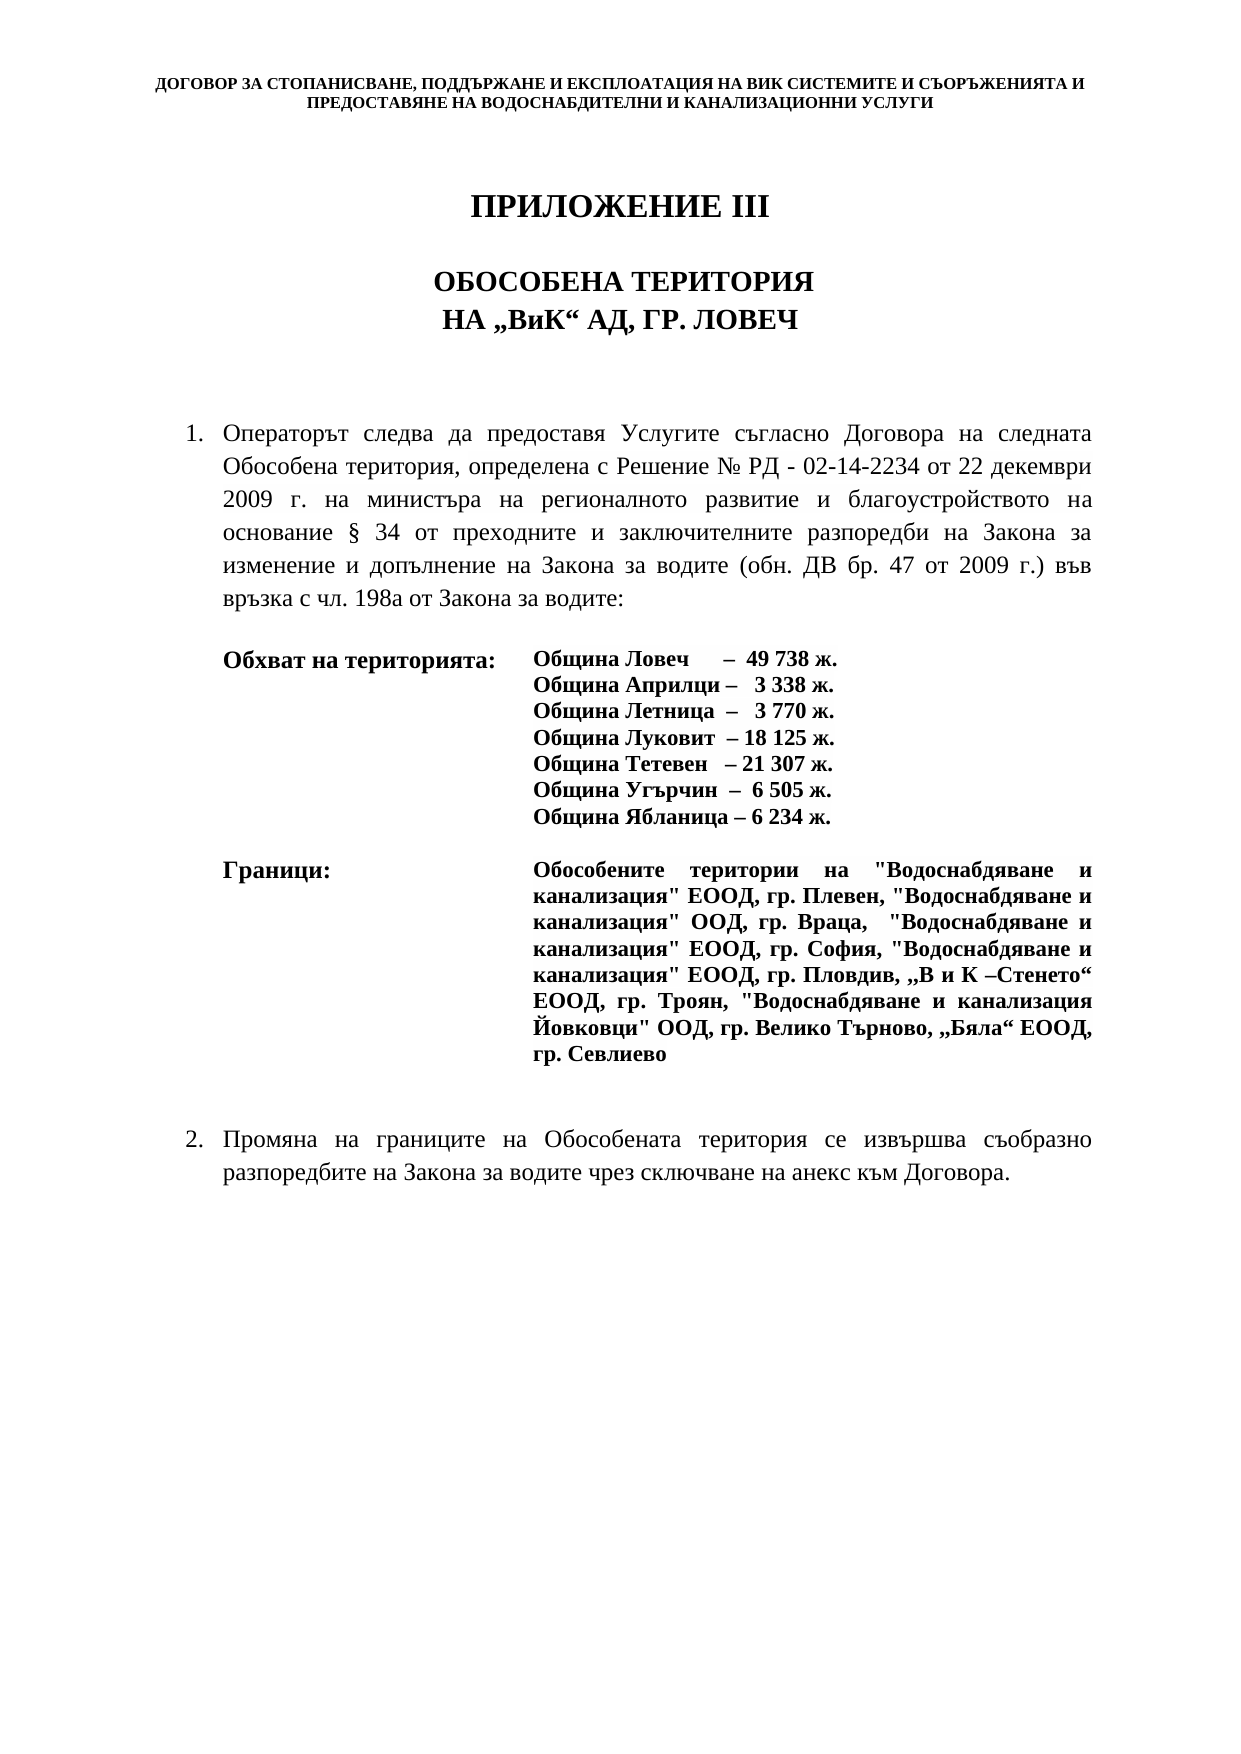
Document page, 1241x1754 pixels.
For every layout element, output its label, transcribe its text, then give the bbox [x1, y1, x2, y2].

text ОБОСОБЕНА ТЕРИТОРИЯ [148, 264, 1093, 297]
table_header Община Ловеч – 49 738 ж. Община Априлци – 3 338 ж. Община Летница – 3 770 ж. Община Луковит – 18 125 ж. Община Тетевен – 21 307 ж. Община Угърчин – 6 505 ж. Община Ябланица – 6 234 ж. [522, 645, 1104, 856]
table_header Обхват на територията: [211, 645, 522, 856]
text НА „ВиК“ АД, ГР. ЛОВЕЧ [148, 302, 1093, 336]
table_cell Граници: [211, 856, 522, 1066]
table_cell Обособените територии на "Водоснабдяване и канализация" ЕООД, гр. Плевен, "Водоснабдяване и канализация" ООД, гр. Враца, "Водоснабдяване и канализация" ЕООД, гр. София, "Водоснабдяване и канализация" ЕООД, гр. Пловдив, ,,В и К –Стенето“ ЕООД, гр. Троян, "Водоснабдяване и канализация Йовковци" ООД, гр. Велико Търново, ,,Бяла“ ЕООД, гр. Севлиево [522, 856, 1104, 1066]
text ПРИЛОЖЕНИЕ III [148, 186, 1093, 224]
list Операторът следва да предоставя Услугите съгласно Договора на следната Обособена територия, определена с Решение № РД - 02-14-2234 от 22 декември 2009 г. на министъра на регионалното развитие и благоустройството на основание § 34 от преходните и заключителните разпоредби на Закона за изменение и допълнение на Закона за водите (обн. ДВ бр. 47 от 2009 г.) във връзка с чл. 198а от Закона за водите: [185, 418, 1093, 612]
list Промяна на границите на Обособената територия се извършва съобразно разпоредбите на Закона за водите чрез сключване на анекс към Договора. [185, 1124, 1093, 1186]
